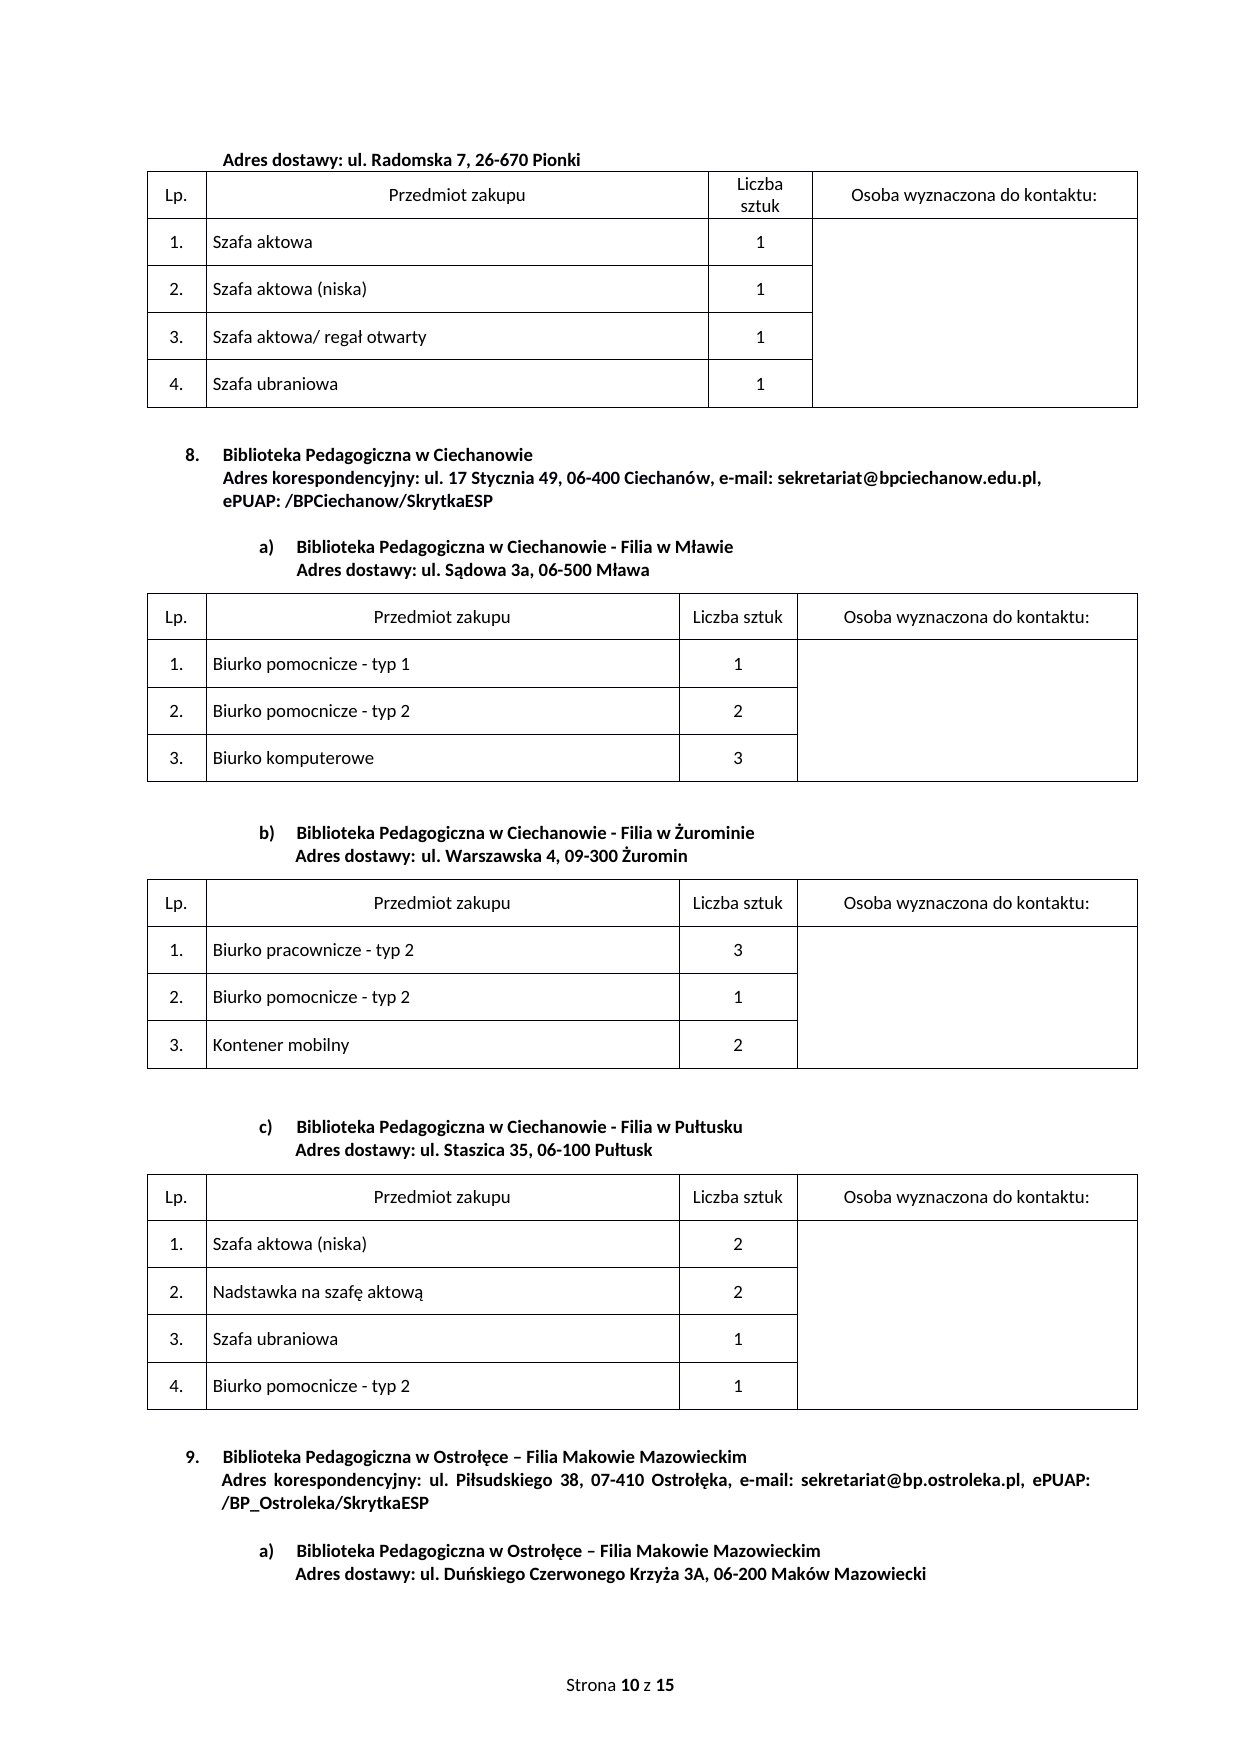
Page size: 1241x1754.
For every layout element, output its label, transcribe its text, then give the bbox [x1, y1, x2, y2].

table_header Przedmiot zakupu [207, 172, 708, 217]
subtitle Biblioteka Pedagogiczna w Ciechanowie - Filia w Mławie [259, 535, 1092, 558]
table_header Przedmiot zakupu [207, 594, 679, 639]
table_cell Biurko pomocnicze - typ 2 [207, 974, 679, 1020]
table_cell 2 [680, 1221, 797, 1267]
table_cell 1 [680, 1363, 797, 1409]
table_header Przedmiot zakupu [207, 1175, 679, 1220]
table_header Osoba wyznaczona do kontaktu: [798, 594, 1137, 639]
subtitle Adres dostawy: ul. Sądowa 3a, 06-500 Mława [296, 558, 1092, 581]
table_header Osoba wyznaczona do kontaktu: [798, 1175, 1137, 1220]
table_cell 1. [148, 927, 206, 973]
table_header Liczba sztuk [680, 880, 797, 926]
table_cell [798, 927, 1137, 1067]
table_cell Biurko pomocnicze - typ 1 [207, 640, 679, 687]
table_cell 3. [148, 1315, 206, 1362]
table_header Przedmiot zakupu [207, 880, 679, 926]
table_cell 3. [148, 313, 206, 359]
table_cell 2. [148, 1268, 206, 1314]
table_header Lp. [148, 880, 206, 926]
table_cell Szafa ubraniowa [207, 1315, 679, 1362]
table_header Liczba sztuk [709, 172, 812, 217]
table_cell 2 [680, 688, 797, 734]
table_header Osoba wyznaczona do kontaktu: [798, 880, 1137, 926]
table_cell 2. [148, 974, 206, 1020]
list Adres korespondencyjny: ul. 17 Stycznia 49, 06-400 Ciechanów, e-mail: sekretariat@bpciechanow.edu.pl, ePUAP: /BPCiechanow/SkrytkaESP [223, 466, 1092, 512]
table_cell 3 [680, 735, 797, 781]
subtitle Biblioteka Pedagogiczna w Ostrołęce – Filia Makowie Mazowieckim [259, 1539, 1092, 1562]
table_cell Biurko pracownicze - typ 2 [207, 927, 679, 973]
table_header Lp. [148, 1175, 206, 1220]
subtitle Biblioteka Pedagogiczna w Ciechanowie - Filia w Żurominie [259, 821, 1092, 844]
table_cell Szafa ubraniowa [207, 360, 708, 407]
table_cell 1. [148, 1221, 206, 1267]
table_cell 1. [148, 640, 206, 687]
table_cell 1 [680, 1315, 797, 1362]
table_header Liczba sztuk [680, 594, 797, 639]
table_cell 3. [148, 735, 206, 781]
text Adres dostawy: ul. Duńskiego Czerwonego Krzyża 3A, 06-200 Maków Mazowiecki [221, 1562, 1092, 1585]
text Adres dostawy: ul. Staszica 35, 06-100 Pułtusk [221, 1138, 1092, 1161]
table_cell 4. [148, 360, 206, 407]
table_header Lp. [148, 172, 206, 217]
subtitle Biblioteka Pedagogiczna w Ciechanowie [185, 443, 1092, 466]
table_cell Biurko komputerowe [207, 735, 679, 781]
subtitle Biblioteka Pedagogiczna w Ostrołęce – Filia Makowie Mazowieckim [185, 1445, 1092, 1468]
subtitle Biblioteka Pedagogiczna w Ciechanowie - Filia w Pułtusku [259, 1115, 1092, 1138]
table_cell Biurko pomocnicze - typ 2 [207, 688, 679, 734]
table_cell 2 [680, 1021, 797, 1067]
table_cell 1 [709, 219, 812, 265]
table_cell 2. [148, 266, 206, 312]
subtitle Adres korespondencyjny: ul. Piłsudskiego 38, 07-410 Ostrołęka, e-mail: sekretariat@bp.ostroleka.pl, ePUAP: /BP_Ostroleka/SkrytkaESP [221, 1468, 1092, 1514]
table_cell Nadstawka na szafę aktową [207, 1268, 679, 1314]
table_header Lp. [148, 594, 206, 639]
table_header Osoba wyznaczona do kontaktu: [813, 172, 1137, 217]
text Adres dostawy: ul. Warszawska 4, 09-300 Żuromin [221, 844, 1092, 867]
table_cell 1 [709, 266, 812, 312]
table_cell 1 [680, 640, 797, 687]
table_cell 2 [680, 1268, 797, 1314]
table_cell [798, 1221, 1137, 1409]
table_cell 1. [148, 219, 206, 265]
table_cell 1 [709, 313, 812, 359]
table_cell Kontener mobilny [207, 1021, 679, 1067]
list Adres dostawy: ul. Radomska 7, 26-670 Pionki [223, 148, 1092, 171]
table_cell [813, 219, 1137, 407]
table_header Liczba sztuk [680, 1175, 797, 1220]
table_cell 1 [680, 974, 797, 1020]
table_cell 3 [680, 927, 797, 973]
table_cell 2. [148, 688, 206, 734]
table_cell 3. [148, 1021, 206, 1067]
table_cell 1 [709, 360, 812, 407]
table_cell Szafa aktowa [207, 219, 708, 265]
table_cell Szafa aktowa (niska) [207, 266, 708, 312]
table_cell Szafa aktowa/ regał otwarty [207, 313, 708, 359]
table_cell Biurko pomocnicze - typ 2 [207, 1363, 679, 1409]
table_cell 4. [148, 1363, 206, 1409]
table_cell [798, 640, 1137, 781]
table_cell Szafa aktowa (niska) [207, 1221, 679, 1267]
